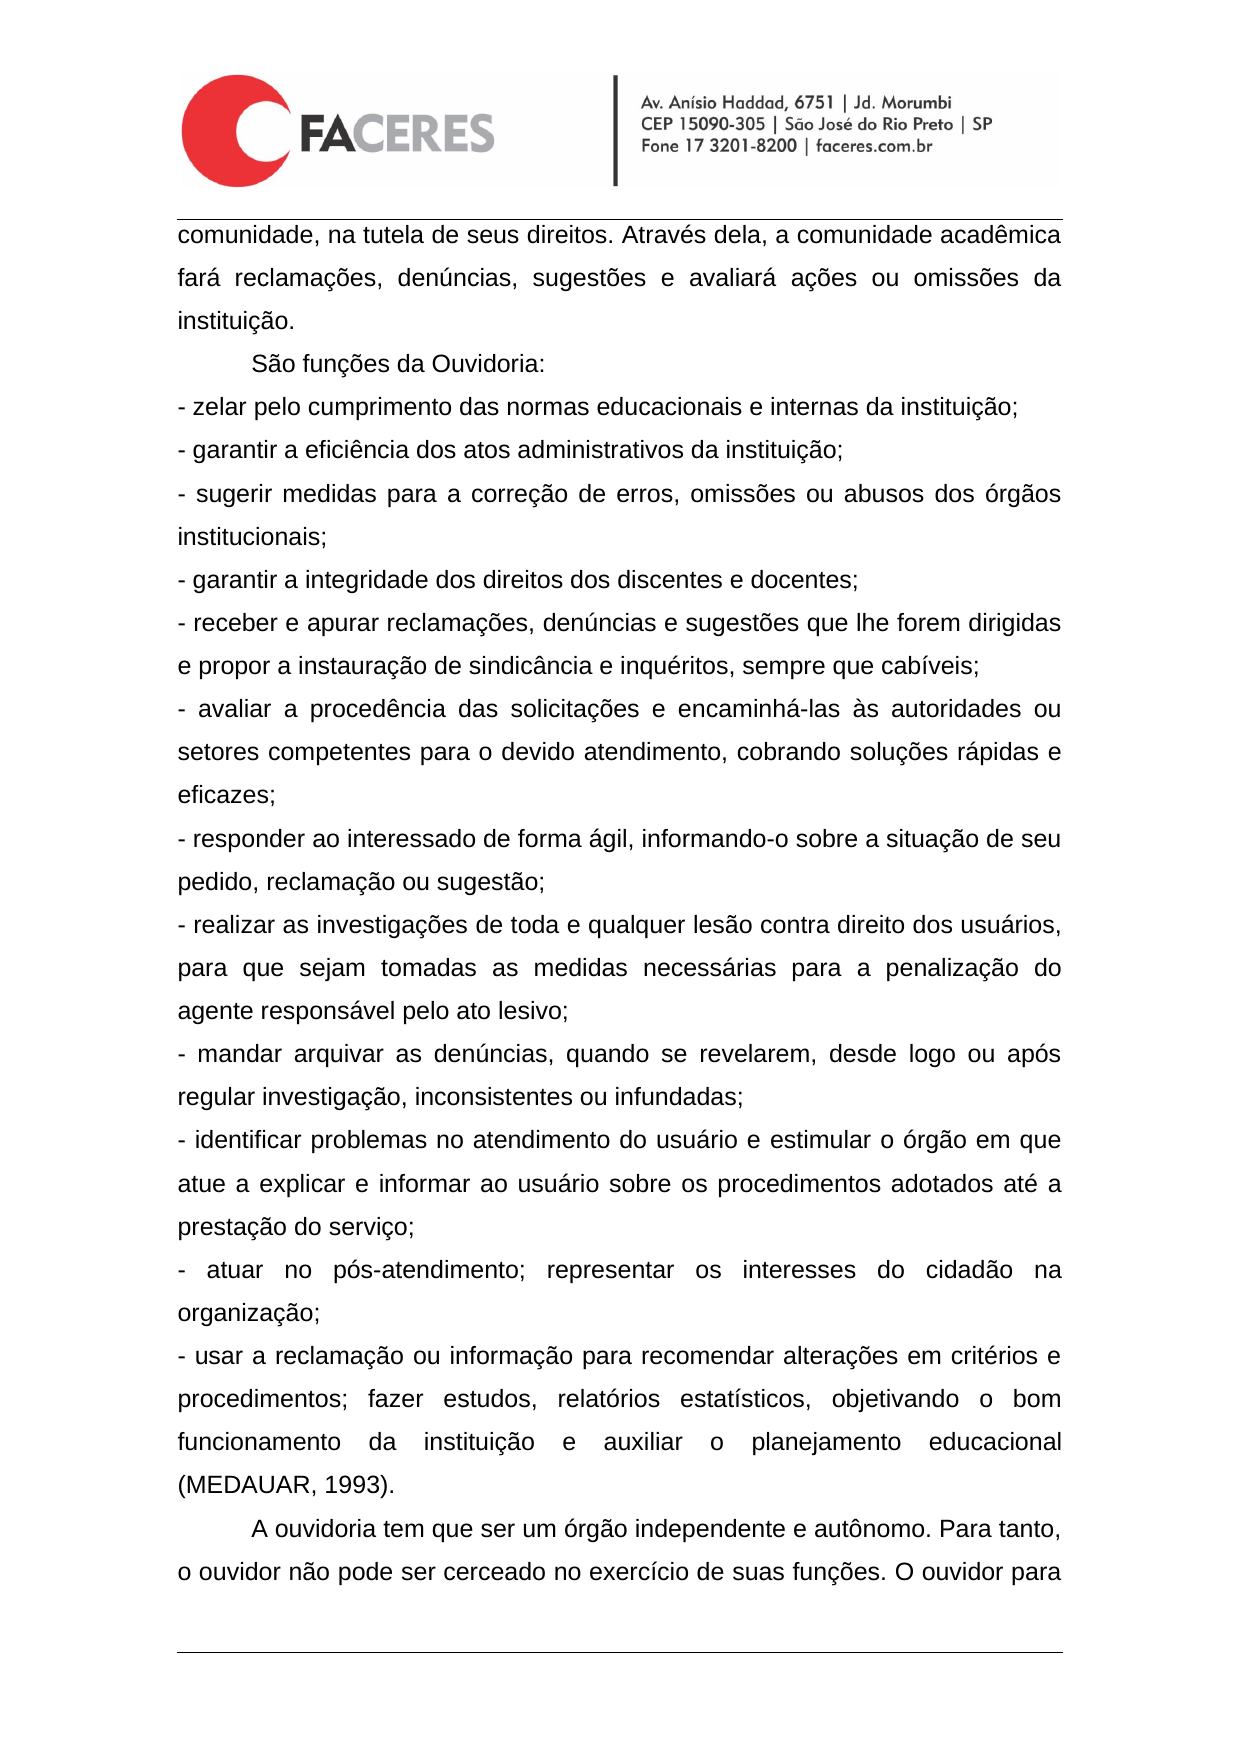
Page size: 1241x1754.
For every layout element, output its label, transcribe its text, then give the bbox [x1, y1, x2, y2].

text São funções da Ouvidoria: [177, 349, 1063, 378]
text - garantir a eficiência dos atos administrativos da instituição; [177, 436, 1063, 464]
text - mandar arquivar as denúncias, quando se revelarem, desde logo ou após regular investigação, inconsistentes ou infundadas; [177, 1039, 1063, 1111]
text - usar a reclamação ou informação para recomendar alterações em critérios e procedimentos; fazer estudos, relatórios estatísticos, objetivando o bom funcionamento da instituição e auxiliar o planejamento educacional (MEDAUAR, 1993). [177, 1341, 1063, 1499]
text - identificar problemas no atendimento do usuário e estimular o órgão em que atue a explicar e informar ao usuário sobre os procedimentos adotados até a prestação do serviço; [177, 1126, 1063, 1241]
text - zelar pelo cumprimento das normas educacionais e internas da instituição; [177, 392, 1063, 421]
text - sugerir medidas para a correção de erros, omissões ou abusos dos órgãos institucionais; [177, 479, 1063, 551]
text - avaliar a procedência das solicitações e encaminhá-las às autoridades ou setores competentes para o devido atendimento, cobrando soluções rápidas e eficazes; [177, 694, 1063, 809]
text - responder ao interessado de forma ágil, informando-o sobre a situação de seu pedido, reclamação ou sugestão; [177, 824, 1063, 896]
text - realizar as investigações de toda e qualquer lesão contra direito dos usuários, para que sejam tomadas as medidas necessárias para a penalização do agente responsável pelo ato lesivo; [177, 910, 1063, 1025]
text - garantir a integridade dos direitos dos discentes e docentes; [177, 565, 1063, 594]
text - atuar no pós-atendimento; representar os interesses do cidadão na organização; [177, 1255, 1063, 1327]
picture [180, 73, 1060, 188]
text - receber e apurar reclamações, denúncias e sugestões que lhe forem dirigidas e propor a instauração de sindicância e inquéritos, sempre que cabíveis; [177, 608, 1063, 680]
